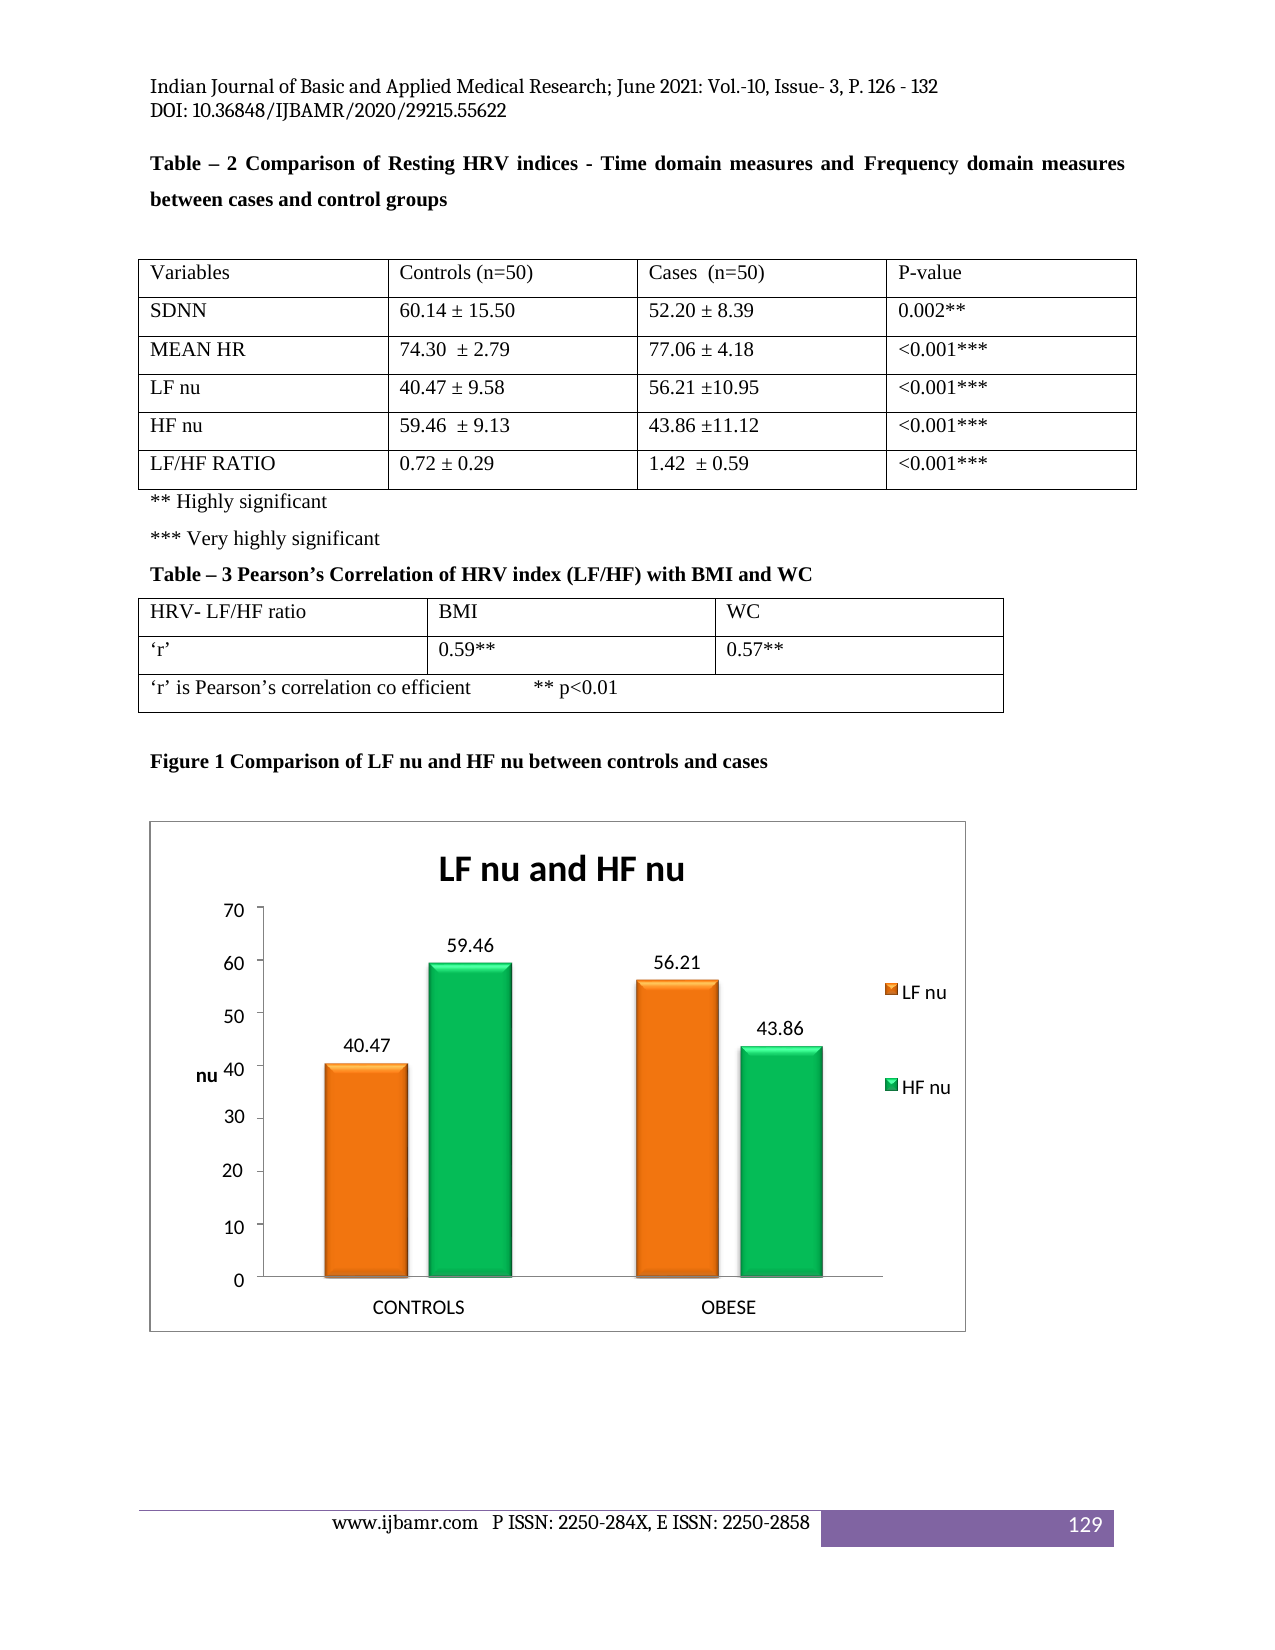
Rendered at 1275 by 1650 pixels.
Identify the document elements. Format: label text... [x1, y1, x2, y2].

table_header Variables [139, 260, 388, 297]
table_cell 56.21 ±10.95 [638, 375, 886, 412]
table_cell 74.30 ± 2.79 [389, 337, 637, 374]
table_cell HF nu [139, 413, 388, 450]
picture [884, 1077, 898, 1091]
table_header Cases (n=50) [638, 260, 886, 297]
table_cell LF nu [139, 375, 388, 412]
table_cell <0.001*** [887, 337, 1136, 374]
table_header P-value [887, 260, 1136, 297]
table_cell ‘r’ is Pearson’s correlation co efficient ** p<0.01 [139, 675, 1003, 712]
table_cell SDNN [139, 298, 388, 336]
table_header WC [716, 599, 1003, 636]
table_cell 77.06 ± 4.18 [638, 337, 886, 374]
table_cell 40.47 ± 9.58 [389, 375, 637, 412]
table_cell <0.001*** [887, 451, 1136, 488]
table_cell ‘r’ [139, 637, 427, 674]
table_cell LF/HF RATIO [139, 451, 388, 488]
table_cell <0.001*** [887, 375, 1136, 412]
table_cell <0.001*** [887, 413, 1136, 450]
table_cell 0.72 ± 0.29 [389, 451, 637, 488]
table_header BMI [428, 599, 715, 636]
table_cell 60.14 ± 15.50 [389, 298, 637, 336]
table_cell 1.42 ± 0.59 [638, 451, 886, 488]
table_cell 52.20 ± 8.39 [638, 298, 886, 336]
table_cell MEAN HR [139, 337, 388, 374]
text *** Very highly significant [150, 526, 1125, 549]
text ** Highly significant [150, 490, 1125, 513]
table_header HRV- LF/HF ratio [139, 599, 427, 636]
picture [319, 960, 827, 1276]
text Table – 2 Comparison of Resting HRV indices - Time domain measures and Frequency domain measures between cases and control groups [150, 151, 1125, 211]
table_cell 0.57** [716, 637, 1003, 674]
table_cell 43.86 ±11.12 [638, 413, 886, 450]
table_cell 59.46 ± 9.13 [389, 413, 637, 450]
table_cell 0.59** [428, 637, 715, 674]
picture [884, 982, 898, 995]
table_cell 0.002** [887, 298, 1136, 336]
text Table – 3 Pearson’s Correlation of HRV index (LF/HF) with BMI and WC [150, 562, 1125, 586]
text Figure 1 Comparison of LF nu and HF nu between controls and cases [150, 749, 1125, 773]
table_header Controls (n=50) [389, 260, 637, 297]
